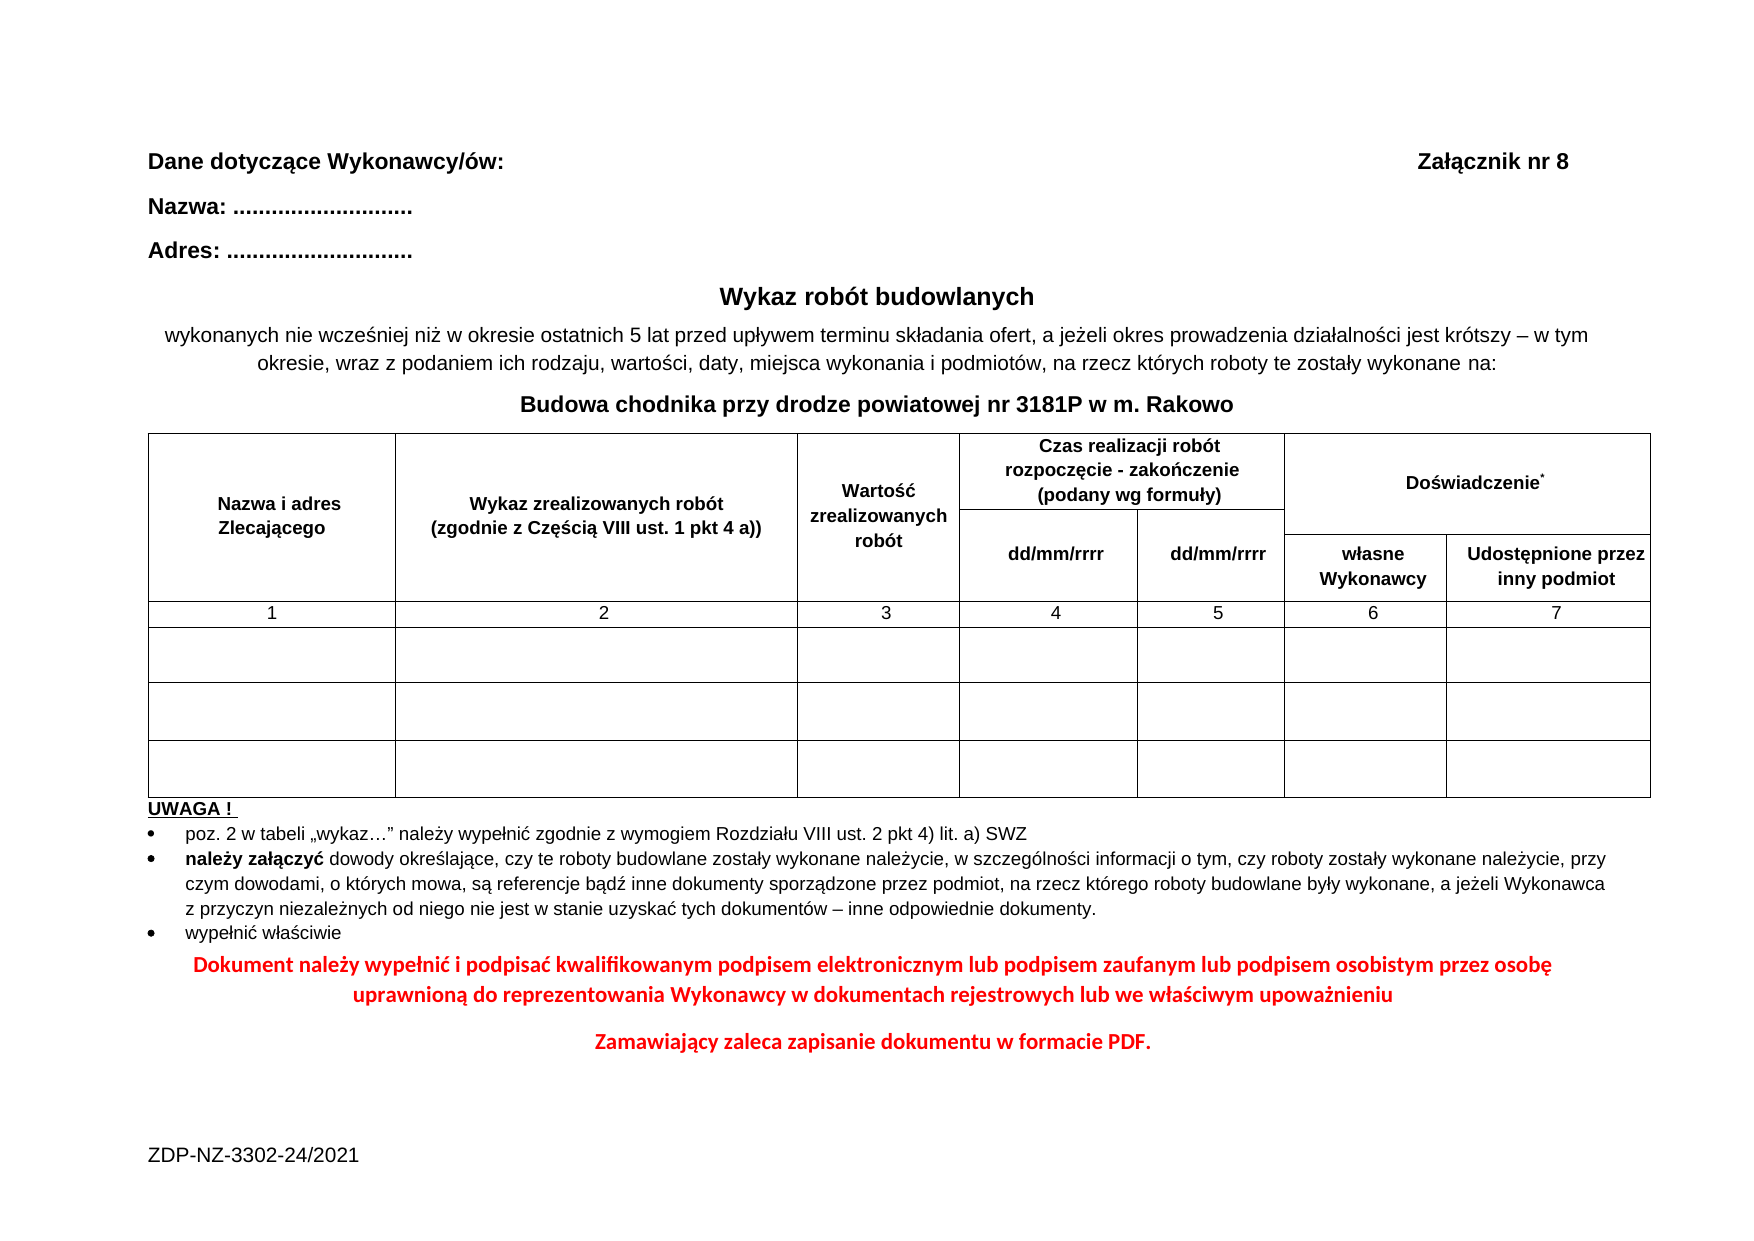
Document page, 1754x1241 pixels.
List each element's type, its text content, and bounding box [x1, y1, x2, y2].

table_cell [1447, 741, 1650, 797]
table_cell 5 [1138, 602, 1284, 627]
list wypełnić właściwie [148, 922, 1606, 944]
text Dokument należy wypełnić i podpisać kwalifikowanym podpisem elektronicznym lub podpisem zaufanym lub podpisem osobistym przez osobę uprawnioną do reprezentowania Wykonawcy w dokumentach rejestrowych lub we właściwym upoważnieniu [148, 950, 1599, 1008]
text Wykaz robót budowlanych [148, 282, 1606, 311]
text Zamawiający zaleca zapisanie dokumentu w formacie PDF. [148, 1027, 1599, 1055]
table_cell 2 [396, 602, 797, 627]
table_header Wykaz zrealizowanych robót (zgodnie z Częścią VIII ust. 1 pkt 4 a)) [396, 434, 797, 601]
table_cell [960, 683, 1137, 739]
table_cell 7 [1447, 602, 1650, 627]
table_cell [1138, 683, 1284, 739]
table_cell [1285, 683, 1446, 739]
text Nazwa: [148, 193, 1571, 219]
table_cell [960, 741, 1137, 797]
table_cell [149, 628, 395, 682]
table_cell [1138, 741, 1284, 797]
table_cell [960, 628, 1137, 682]
table_header Doświadczenie* [1285, 434, 1650, 534]
table_cell własne Wykonawcy [1285, 535, 1446, 601]
text Budowa chodnika przy drodze powiatowej nr 3181P w m. Rakowo [148, 391, 1606, 417]
list należy załączyć dowody określające, czy te roboty budowlane zostały wykonane należycie, w szczególności informacji o tym, czy roboty zostały wykonane należycie, przy czym dowodami, o których mowa, są referencje bądź inne dokumenty sporządzone przez podmiot, na rzecz którego roboty budowlane były wykonane, a jeżeli Wykonawca z przyczyn niezależnych od niego nie jest w stanie uzyskać tych dokumentów – inne odpowiednie dokumenty. [148, 848, 1606, 919]
table_cell 1 [149, 602, 395, 627]
table_cell [798, 741, 959, 797]
text wykonanych nie wcześniej niż w okresie ostatnich 5 lat przed upływem terminu składania ofert, a jeżeli okres prowadzenia działalności jest krótszy – w tym okresie, wraz z podaniem ich rodzaju, wartości, daty, miejsca wykonania i podmiotów, na rzecz których roboty te zostały wykonane na: [148, 323, 1606, 374]
table_header Nazwa i adres Zlecającego [149, 434, 395, 601]
table_cell dd/mm/rrrr [960, 510, 1137, 601]
table_cell [396, 741, 797, 797]
table_cell [798, 628, 959, 682]
table_cell 3 [798, 602, 959, 627]
table_cell [1447, 628, 1650, 682]
table_header Czas realizacji robót rozpoczęcie - zakończenie (podany wg formuły) [960, 434, 1284, 509]
table_cell [396, 683, 797, 739]
table_cell [1285, 741, 1446, 797]
table_cell dd/mm/rrrr [1138, 510, 1284, 601]
table_cell 4 [960, 602, 1137, 627]
table_cell [396, 628, 797, 682]
table_cell [1447, 683, 1650, 739]
table_cell 6 [1285, 602, 1446, 627]
text Dane dotyczące Wykonawcy/ów: Załącznik nr 8 [148, 148, 1606, 174]
table_cell [1285, 628, 1446, 682]
text Adres: [148, 237, 1571, 264]
table_header Wartość zrealizowanych robót [798, 434, 959, 601]
table_cell [149, 683, 395, 739]
table_cell [1138, 628, 1284, 682]
list poz. 2 w tabeli „wykaz…” należy wypełnić zgodnie z wymogiem Rozdziału VIII ust. 2 pkt 4) lit. a) SWZ [148, 823, 1606, 844]
table_cell Udostępnione przez inny podmiot [1447, 535, 1650, 601]
table_cell [149, 741, 395, 797]
table_cell [798, 683, 959, 739]
text UWAGA ! [148, 798, 1606, 819]
